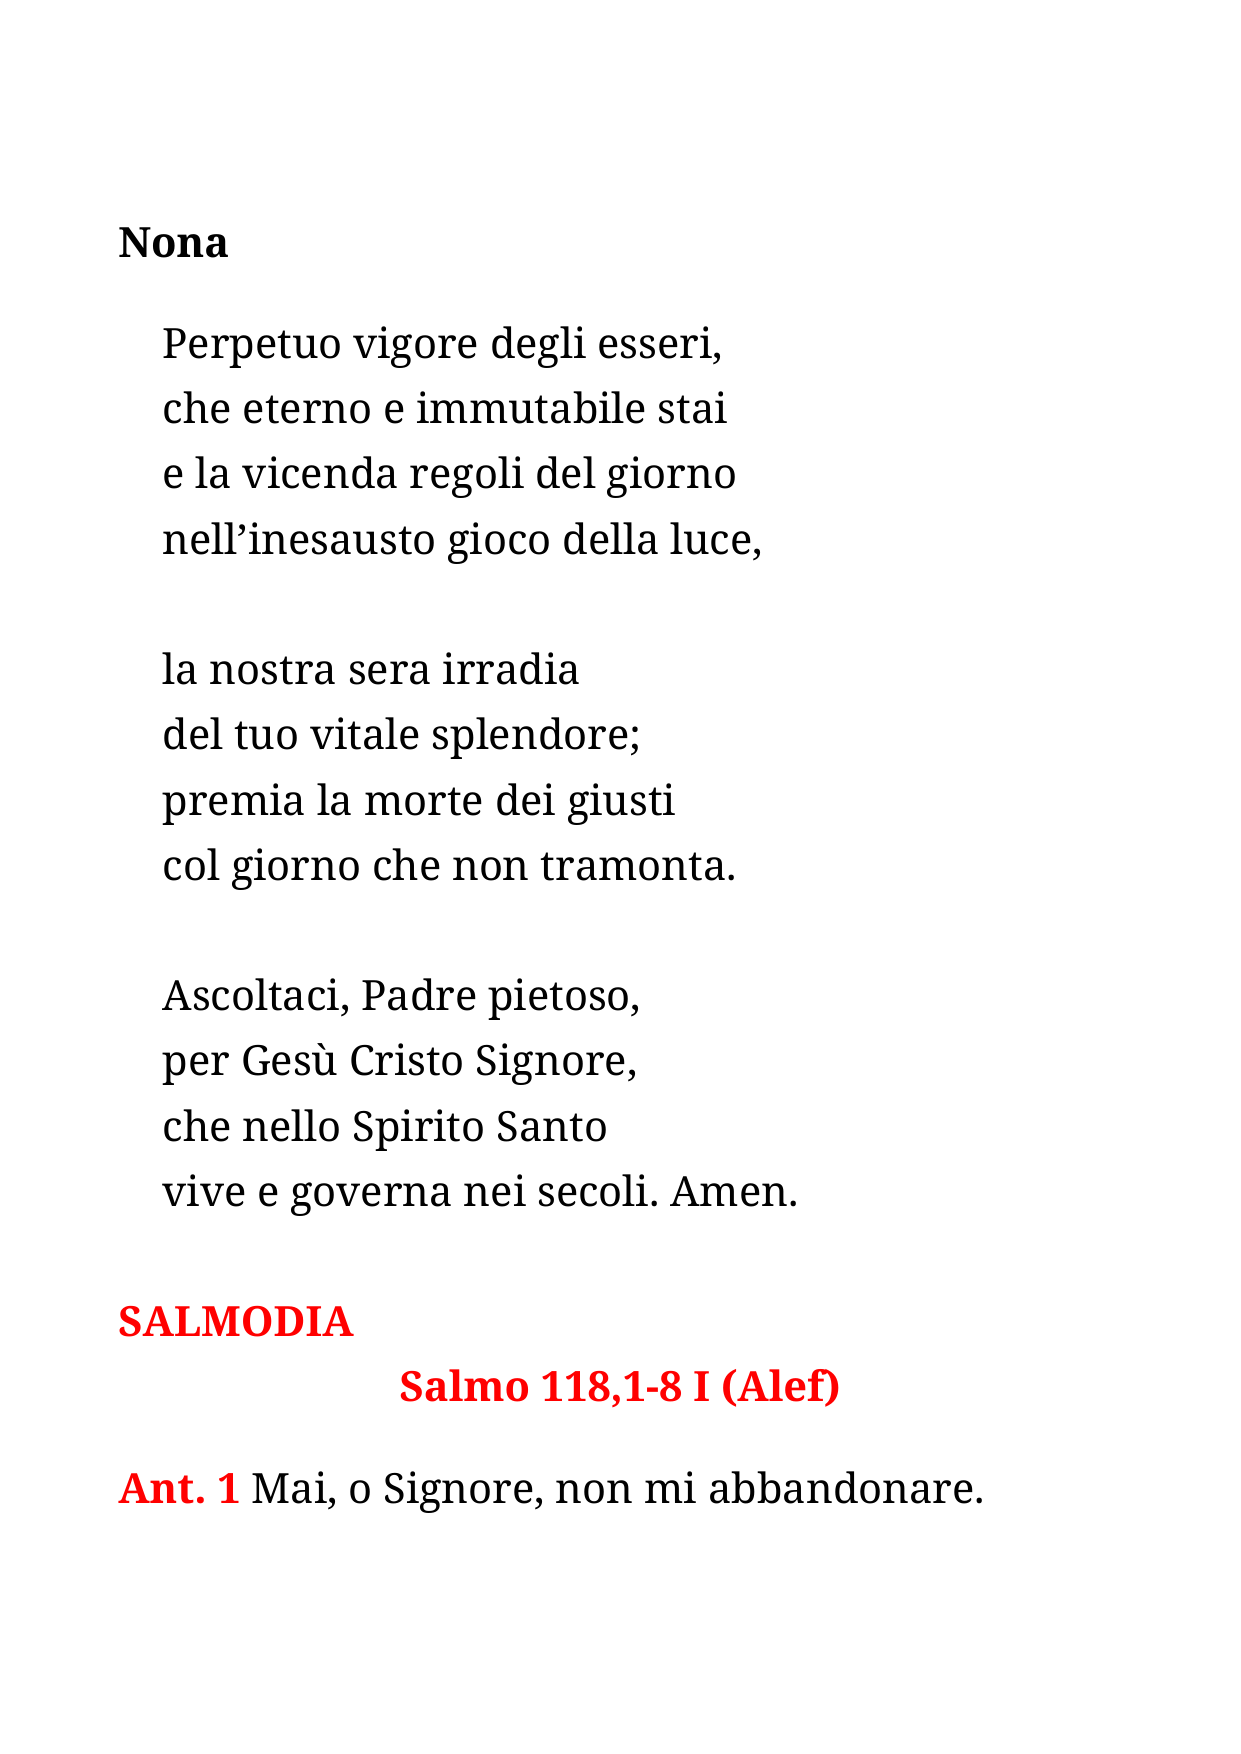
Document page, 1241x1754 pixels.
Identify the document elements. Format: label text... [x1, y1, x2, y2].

text premia la morte dei giusti [162, 770, 1122, 827]
text Perpetuo vigore degli esseri, [162, 314, 1122, 371]
text che eterno e immutabile stai [162, 379, 1122, 436]
text Ascoltaci, Padre pietoso, [162, 966, 1122, 1023]
text Ant. 1 Mai, o Signore, non mi abbandonare. [118, 1458, 1122, 1515]
text Nona [118, 213, 1122, 269]
text per Gesù Cristo Signore, [162, 1031, 1122, 1088]
text Salmo 118,1-8 I (Alef) [118, 1357, 1122, 1414]
text col giorno che non tramonta. [162, 836, 1122, 892]
text la nostra sera irradia [162, 640, 1122, 697]
text nell’inesausto gioco della luce, [162, 509, 1122, 566]
text SALMODIA [118, 1292, 1122, 1349]
text vive e governa nei secoli. Amen. [162, 1162, 1122, 1218]
text e la vicenda regoli del giorno [162, 444, 1122, 501]
text del tuo vitale splendore; [162, 705, 1122, 762]
text che nello Spirito Santo [162, 1096, 1122, 1153]
